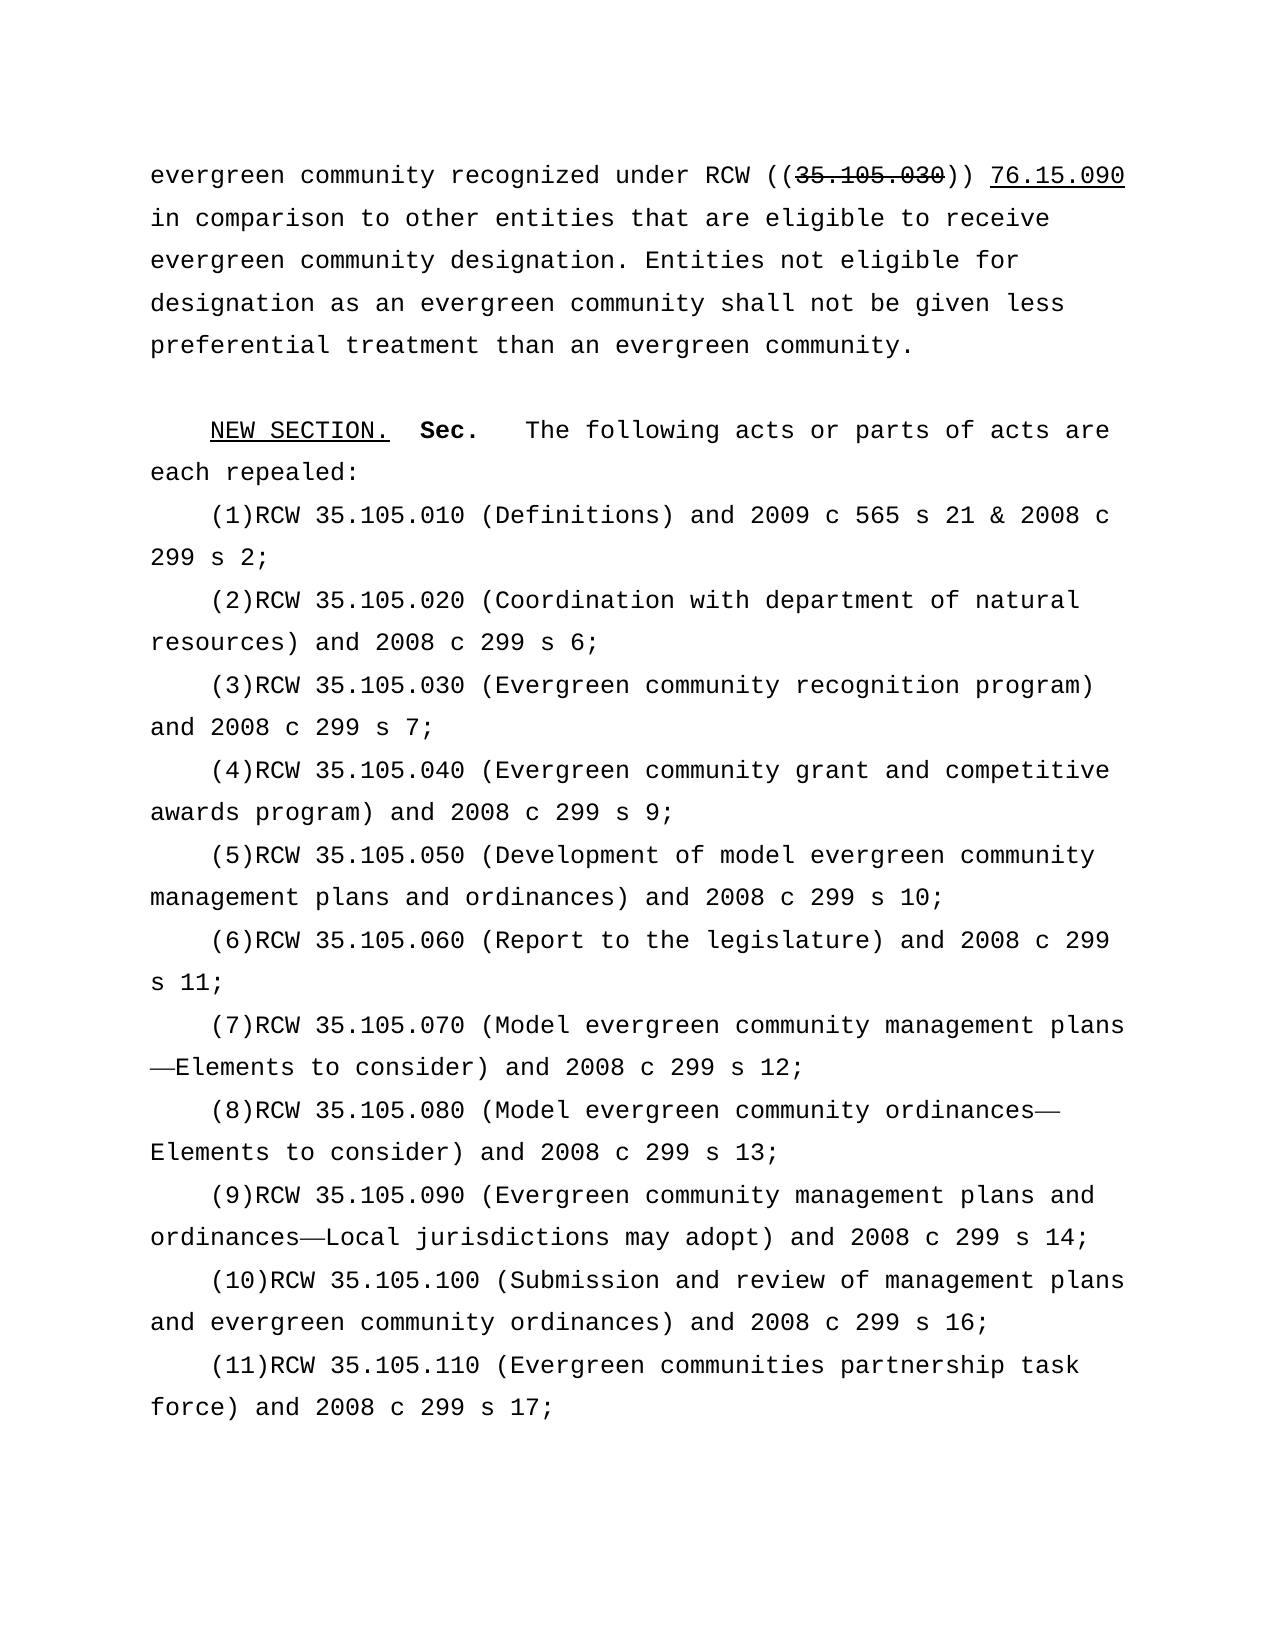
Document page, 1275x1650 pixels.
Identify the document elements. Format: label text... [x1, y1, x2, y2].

text (6)RCW 35.105.060 (Report to the legislature) and 2008 c 299 s 11; [150, 914, 1125, 999]
text (10)RCW 35.105.100 (Submission and review of management plans and evergreen community ordinances) and 2008 c 299 s 16; [150, 1254, 1125, 1339]
text (11)RCW 35.105.110 (Evergreen communities partnership task force) and 2008 c 299 s 17; [150, 1339, 1125, 1424]
text NEW SECTION. Sec. The following acts or parts of acts are each repealed: [150, 404, 1125, 489]
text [150, 150, 1125, 362]
text (2)RCW 35.105.020 (Coordination with department of natural resources) and 2008 c 299 s 6; [150, 574, 1125, 659]
text (3)RCW 35.105.030 (Evergreen community recognition program) and 2008 c 299 s 7; [150, 659, 1125, 744]
text (8)RCW 35.105.080 (Model evergreen community ordinances—Elements to consider) and 2008 c 299 s 13; [150, 1084, 1125, 1169]
text (7)RCW 35.105.070 (Model evergreen community management plans—Elements to consider) and 2008 c 299 s 12; [150, 999, 1125, 1084]
text (9)RCW 35.105.090 (Evergreen community management plans and ordinances—Local jurisdictions may adopt) and 2008 c 299 s 14; [150, 1169, 1125, 1254]
text (5)RCW 35.105.050 (Development of model evergreen community management plans and ordinances) and 2008 c 299 s 10; [150, 829, 1125, 914]
text (1)RCW 35.105.010 (Definitions) and 2009 c 565 s 21 & 2008 c 299 s 2; [150, 489, 1125, 574]
text (4)RCW 35.105.040 (Evergreen community grant and competitive awards program) and 2008 c 299 s 9; [150, 744, 1125, 829]
